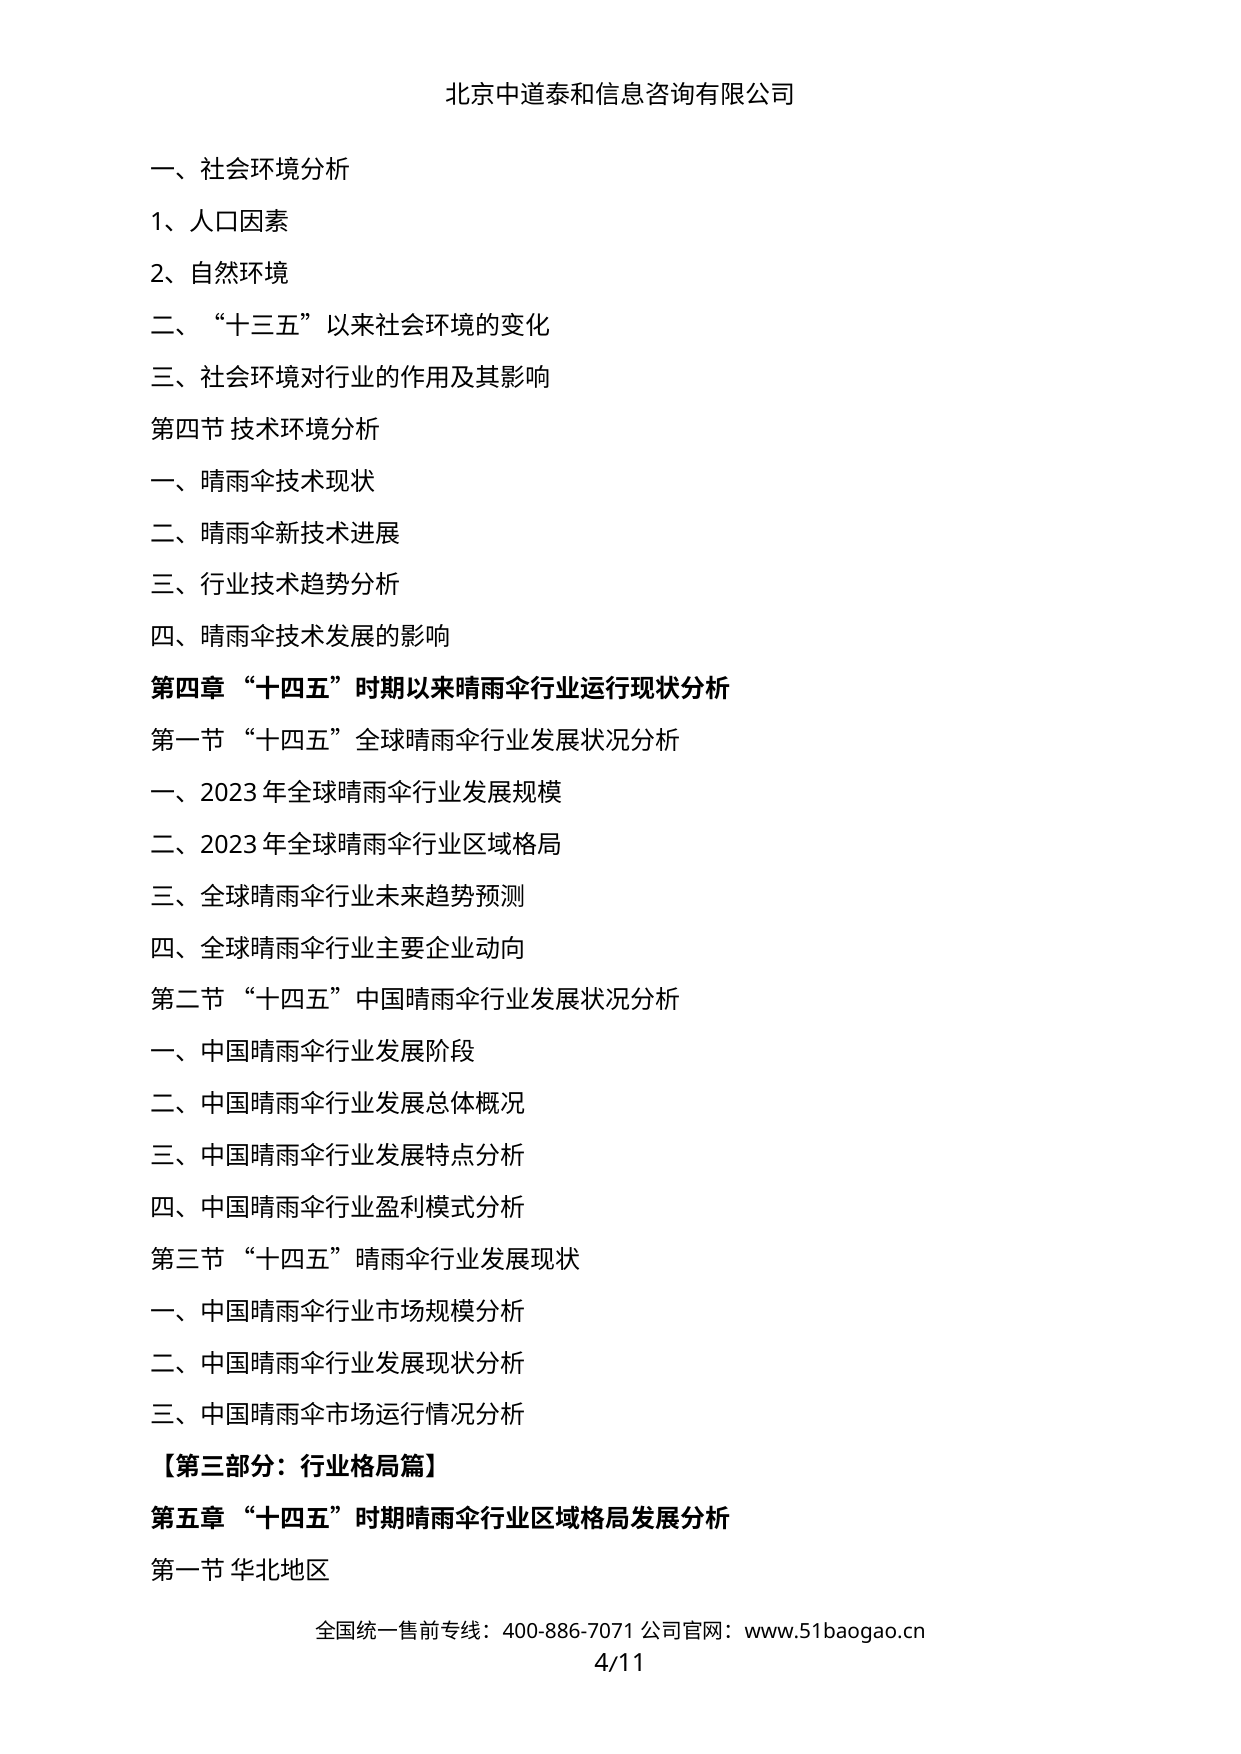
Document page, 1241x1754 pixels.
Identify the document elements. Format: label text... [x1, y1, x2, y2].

text 第四节 技术环境分析 [150, 409, 1090, 446]
text 第一节 华北地区 [150, 1551, 1090, 1587]
text 第五章 “十四五”时期晴雨伞行业区域格局发展分析 [150, 1499, 1090, 1535]
text 三、中国晴雨伞行业发展特点分析 [150, 1136, 1090, 1172]
text 三、全球晴雨伞行业未来趋势预测 [150, 876, 1090, 912]
text 二、中国晴雨伞行业发展总体概况 [150, 1084, 1090, 1120]
text 二、晴雨伞新技术进展 [150, 513, 1090, 549]
text 1、人口因素 [150, 202, 1090, 238]
text 一、晴雨伞技术现状 [150, 461, 1090, 497]
text 第四章 “十四五”时期以来晴雨伞行业运行现状分析 [150, 669, 1090, 705]
text 【第三部分：行业格局篇】 [150, 1447, 1090, 1483]
text 第一节 “十四五”全球晴雨伞行业发展状况分析 [150, 721, 1090, 757]
text 第三节 “十四五”晴雨伞行业发展现状 [150, 1239, 1090, 1276]
text 一、中国晴雨伞行业发展阶段 [150, 1032, 1090, 1068]
text 三、社会环境对行业的作用及其影响 [150, 357, 1090, 394]
text 二、2023年全球晴雨伞行业区域格局 [150, 824, 1090, 861]
text 一、2023年全球晴雨伞行业发展规模 [150, 772, 1090, 809]
text 第二节 “十四五”中国晴雨伞行业发展状况分析 [150, 980, 1090, 1016]
text 四、全球晴雨伞行业主要企业动向 [150, 928, 1090, 964]
text 二、“十三五”以来社会环境的变化 [150, 306, 1090, 342]
text 一、中国晴雨伞行业市场规模分析 [150, 1291, 1090, 1327]
text 四、中国晴雨伞行业盈利模式分析 [150, 1187, 1090, 1224]
text 三、行业技术趋势分析 [150, 565, 1090, 601]
text 四、晴雨伞技术发展的影响 [150, 617, 1090, 653]
text 一、社会环境分析 [150, 150, 1090, 186]
text 二、中国晴雨伞行业发展现状分析 [150, 1343, 1090, 1379]
text 三、中国晴雨伞市场运行情况分析 [150, 1395, 1090, 1431]
text 2、自然环境 [150, 254, 1090, 290]
